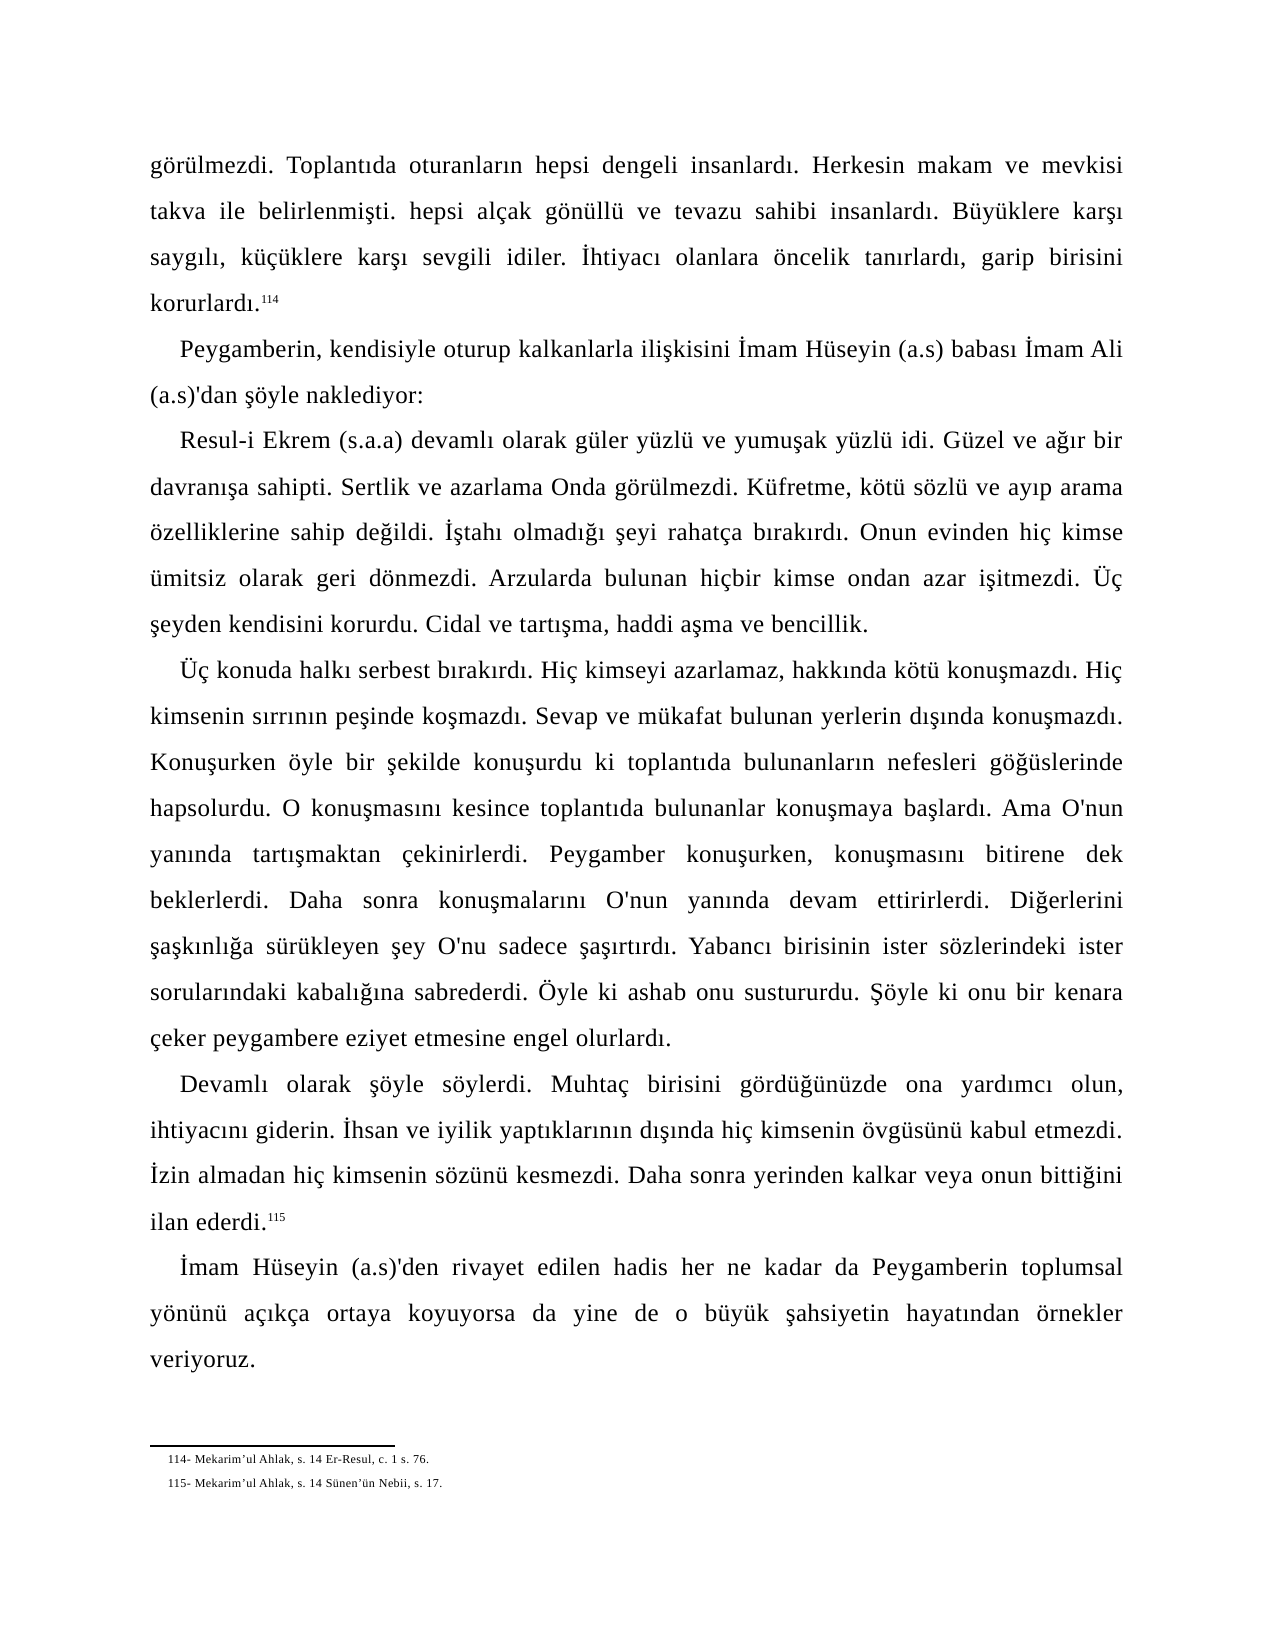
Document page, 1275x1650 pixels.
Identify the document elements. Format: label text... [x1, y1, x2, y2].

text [150, 150, 1125, 317]
text Peygamberin, kendisiyle oturup kalkanlarla ilişkisini İmam Hüseyin (a.s) babası İmam Ali (a.s)'dan şöyle naklediyor: [150, 334, 1125, 408]
text Üç konuda halkı serbest bırakırdı. Hiç kimseyi azarlamaz, hakkında kötü konuşmazdı. Hiç kimsenin sırrının peşinde koşmazdı. Sevap ve mükafat bulunan yerlerin dışında konuşmazdı. Konuşurken öyle bir şekilde konuşurdu ki toplantıda bulunanların nefesleri göğüslerinde hapsolurdu. O konuşmasını kesince toplantıda bulunanlar konuşmaya başlardı. Ama O'nun yanında tartışmaktan çekinirlerdi. Peygamber konuşurken, konuşmasını bitirene dek beklerlerdi. Daha sonra konuşmalarını O'nun yanında devam ettirirlerdi. Diğerlerini şaşkınlığa sürükleyen şey O'nu sadece şaşırtırdı. Yabancı birisinin ister sözlerindeki ister sorularındaki kabalığına sabrederdi. Öyle ki ashab onu sustururdu. Şöyle ki onu bir kenara çeker peygambere eziyet etmesine engel olurlardı. [150, 655, 1125, 1052]
text İmam Hüseyin (a.s)'den rivayet edilen hadis her ne kadar da Peygamberin toplumsal yönünü açıkça ortaya koyuyorsa da yine de o büyük şahsiyetin hayatından örnekler veriyoruz. [150, 1252, 1125, 1373]
text Devamlı olarak şöyle söylerdi. Muhtaç birisini gördüğünüzde ona yardımcı olun, ihtiyacını giderin. İhsan ve iyilik yaptıklarının dışında hiç kimsenin övgüsünü kabul etmezdi. İzin almadan hiç kimsenin sözünü kesmezdi. Daha sonra yerinden kalkar veya onun bittiğini ilan ederdi. [150, 1069, 1125, 1235]
text Resul-i Ekrem (s.a.a) devamlı olarak güler yüzlü ve yumuşak yüzlü idi. Güzel ve ağır bir davranışa sahipti. Sertlik ve azarlama Onda görülmezdi. Küfretme, kötü sözlü ve ayıp arama özelliklerine sahip değildi. İştahı olmadığı şeyi rahatça bırakırdı. Onun evinden hiç kimse ümitsiz olarak geri dönmezdi. Arzularda bulunan hiçbir kimse ondan azar işitmezdi. Üç şeyden kendisini korurdu. Cidal ve tartışma, haddi aşma ve bencillik. [150, 426, 1125, 638]
